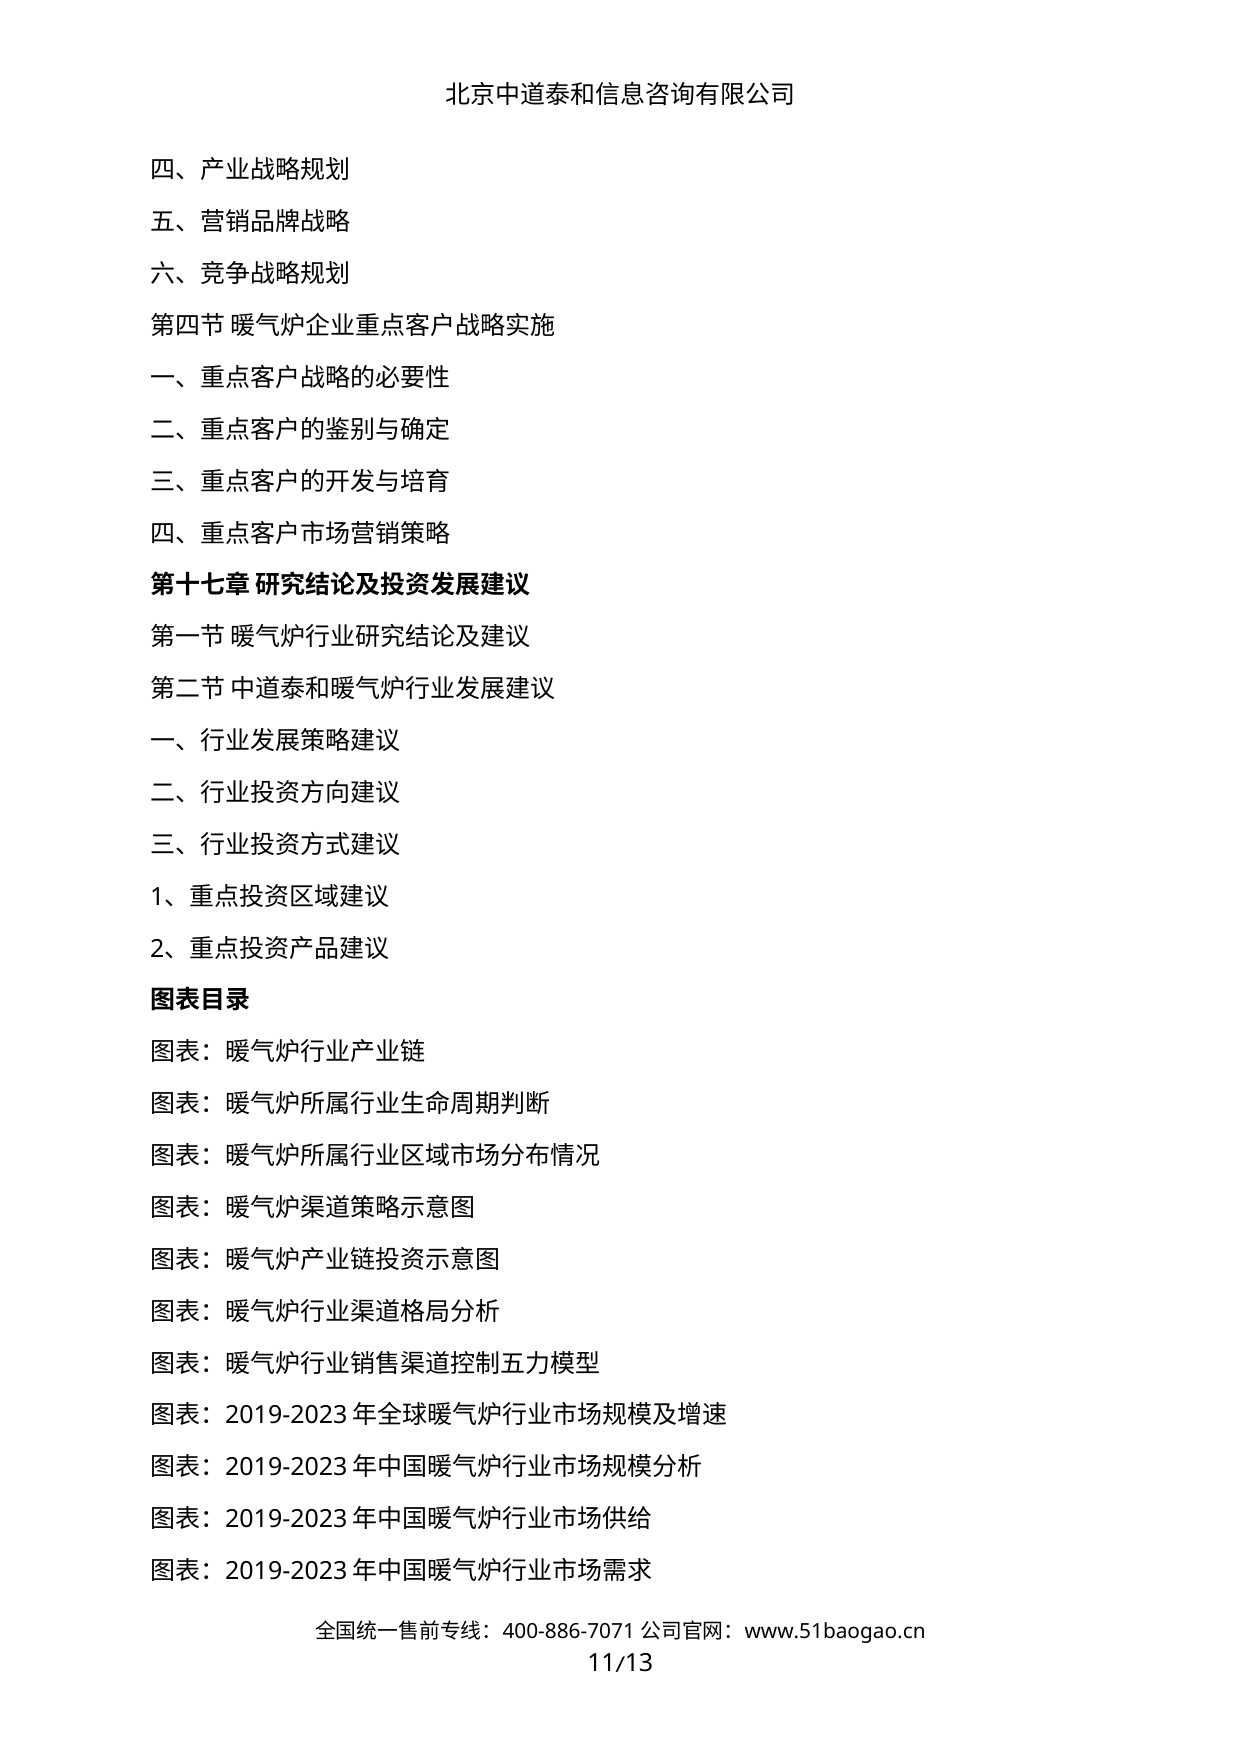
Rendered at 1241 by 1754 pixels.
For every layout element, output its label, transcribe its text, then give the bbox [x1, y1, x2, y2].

text 图表：2019-2023年全球暖气炉行业市场规模及增速 [150, 1395, 1090, 1431]
text 四、产业战略规划 [150, 150, 1090, 186]
text 图表：暖气炉行业渠道格局分析 [150, 1291, 1090, 1327]
text 三、行业投资方式建议 [150, 824, 1090, 861]
text 四、重点客户市场营销策略 [150, 513, 1090, 549]
text 一、行业发展策略建议 [150, 721, 1090, 757]
text 二、重点客户的鉴别与确定 [150, 409, 1090, 446]
text 一、重点客户战略的必要性 [150, 357, 1090, 394]
text 图表：暖气炉行业产业链 [150, 1032, 1090, 1068]
text 第四节 暖气炉企业重点客户战略实施 [150, 306, 1090, 342]
text 三、重点客户的开发与培育 [150, 461, 1090, 497]
text 第十七章 研究结论及投资发展建议 [150, 565, 1090, 601]
text 图表：暖气炉渠道策略示意图 [150, 1187, 1090, 1224]
text 图表：暖气炉产业链投资示意图 [150, 1239, 1090, 1276]
text 图表：暖气炉行业销售渠道控制五力模型 [150, 1343, 1090, 1379]
text 二、行业投资方向建议 [150, 772, 1090, 809]
text 图表：2019-2023年中国暖气炉行业市场规模分析 [150, 1447, 1090, 1483]
text 图表目录 [150, 980, 1090, 1016]
text 第二节 中道泰和暖气炉行业发展建议 [150, 669, 1090, 705]
text 图表：暖气炉所属行业区域市场分布情况 [150, 1136, 1090, 1172]
text 图表：2019-2023年中国暖气炉行业市场需求 [150, 1551, 1090, 1587]
text 第一节 暖气炉行业研究结论及建议 [150, 617, 1090, 653]
text 五、营销品牌战略 [150, 202, 1090, 238]
text 2、重点投资产品建议 [150, 928, 1090, 964]
text 图表：2019-2023年中国暖气炉行业市场供给 [150, 1499, 1090, 1535]
text 图表：暖气炉所属行业生命周期判断 [150, 1084, 1090, 1120]
text 六、竞争战略规划 [150, 254, 1090, 290]
text 1、重点投资区域建议 [150, 876, 1090, 912]
